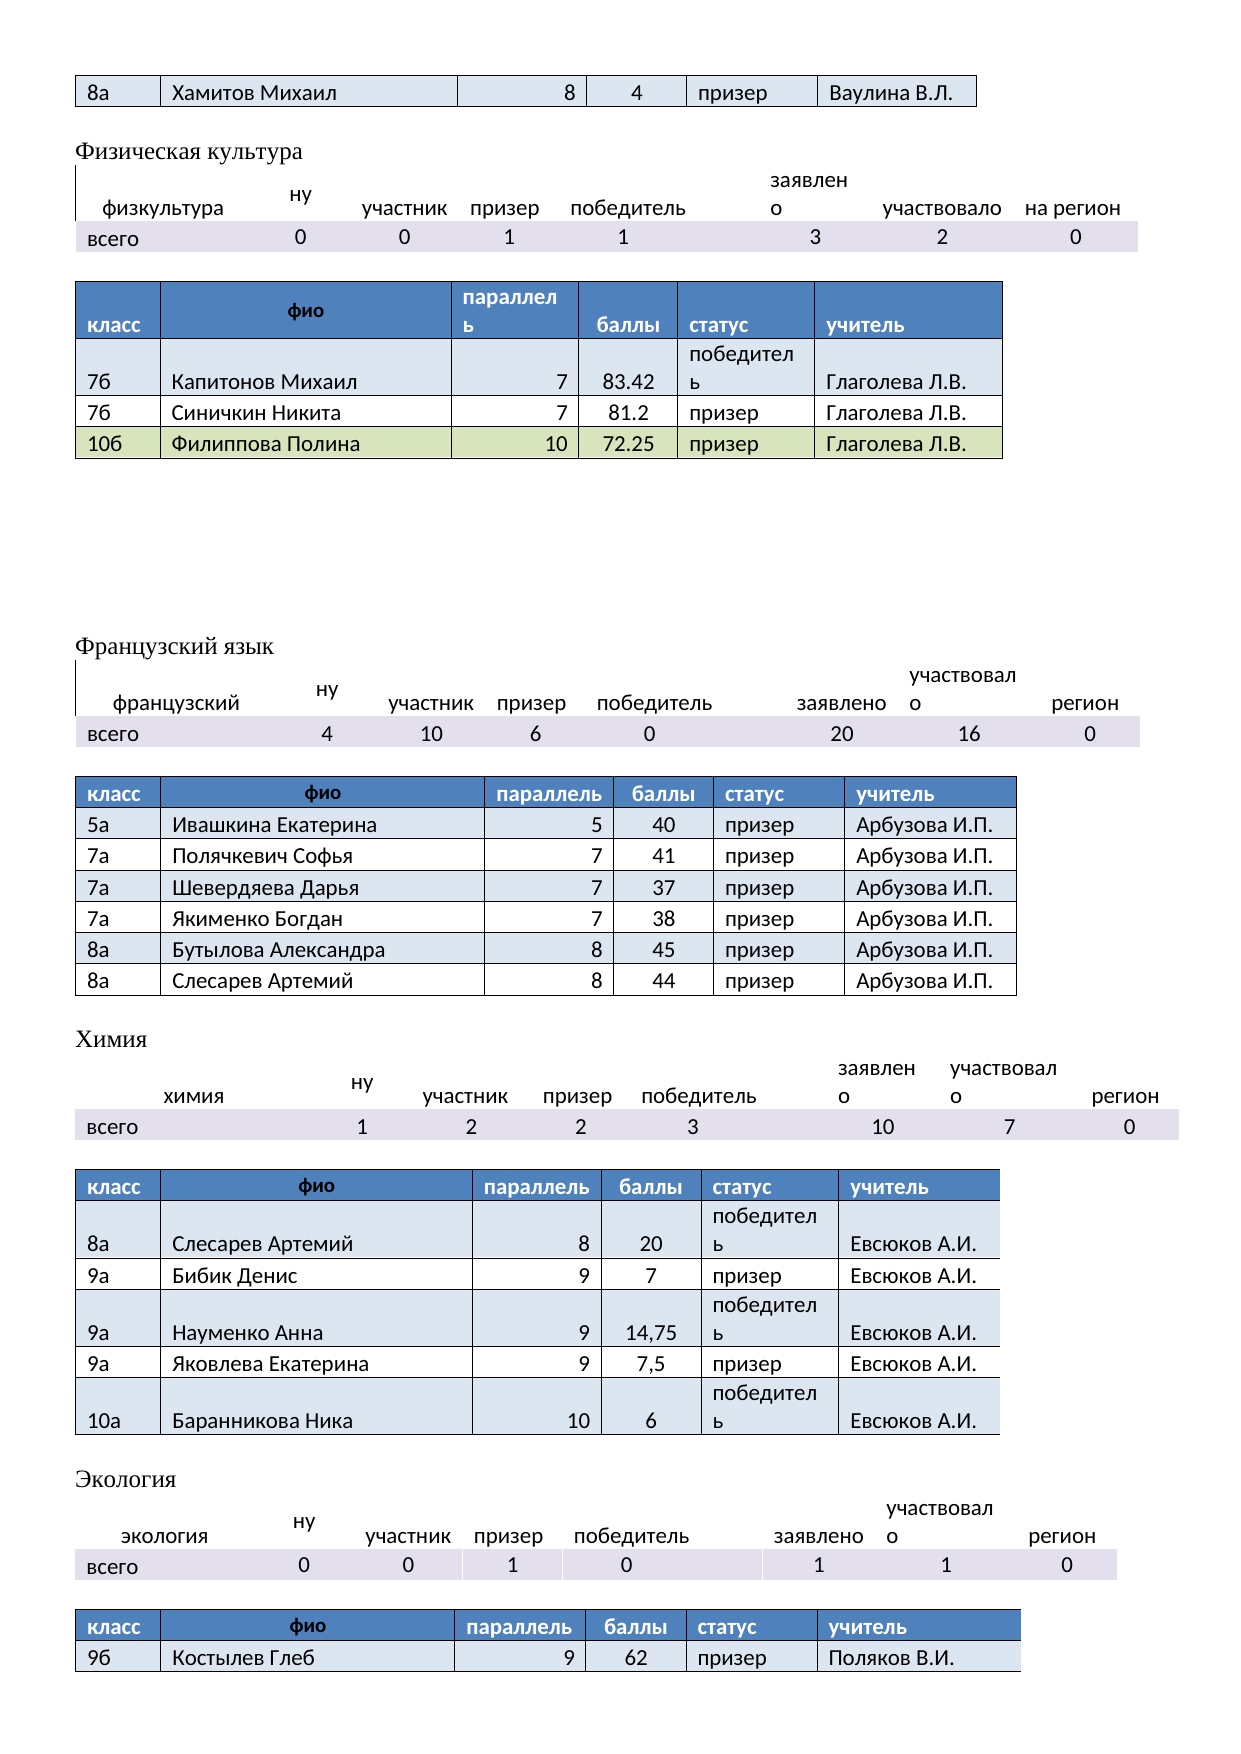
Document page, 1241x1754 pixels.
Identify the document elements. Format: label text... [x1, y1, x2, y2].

table_cell 7 [452, 396, 578, 426]
table_header класс [76, 1610, 160, 1640]
table_header победитель [559, 165, 759, 221]
table_cell Арбузова И.П. [845, 902, 1016, 932]
table_header учитель [845, 777, 1016, 807]
table_cell 1 [463, 1549, 562, 1580]
table_header учитель [818, 1610, 1021, 1640]
table_cell победитель [702, 1290, 838, 1346]
table_header участвовало [898, 660, 1040, 716]
table_cell Глаголева Л.В. [815, 339, 1002, 395]
table_cell 0 [1013, 221, 1138, 252]
table_header заявлено [827, 1053, 939, 1109]
table_cell 0 [254, 1549, 354, 1580]
table_cell 3 [759, 221, 871, 252]
table_cell призер [714, 871, 844, 901]
table_cell призер [714, 839, 844, 869]
table_cell Евсюков А.И. [839, 1201, 1000, 1257]
table_cell 4 [587, 76, 686, 106]
table_header на регион [1013, 165, 1138, 221]
table_cell 20 [602, 1201, 701, 1257]
table_cell Глаголева Л.В. [815, 427, 1002, 457]
table_cell призер [714, 933, 844, 963]
table_cell [756, 1109, 827, 1140]
table_cell Полячкевич Софья [161, 839, 484, 869]
table_header параллель [473, 1170, 601, 1200]
table_cell 41 [614, 839, 713, 869]
table_cell [687, 221, 759, 252]
table_cell 9а [76, 1347, 160, 1377]
table_cell Капитонов Михаил [161, 339, 451, 395]
table_cell 10 [473, 1378, 601, 1434]
table_cell 5а [76, 808, 160, 838]
table_cell 3 [630, 1109, 756, 1140]
table_cell 0 [354, 1549, 462, 1580]
table_header участвовало [871, 165, 1013, 221]
table_cell Бибик Денис [161, 1259, 472, 1289]
table_cell 1 [875, 1549, 1017, 1580]
table_cell 0 [1040, 716, 1140, 747]
table_cell Арбузова И.П. [845, 871, 1016, 901]
table_cell 2 [411, 1109, 531, 1140]
table_cell Якименко Богдан [161, 902, 484, 932]
table_cell 72.25 [579, 427, 677, 457]
table_cell Ивашкина Екатерина [161, 808, 484, 838]
table_cell всего [75, 1549, 223, 1580]
table_cell Глаголева Л.В. [815, 396, 1002, 426]
table_cell призер [687, 1641, 817, 1671]
table_header заявлено [759, 165, 871, 221]
table_header регион [1080, 1053, 1179, 1109]
table_header экология [75, 1493, 254, 1549]
table_cell Арбузова И.П. [845, 808, 1016, 838]
table_header фио [161, 1610, 454, 1640]
table_cell Арбузова И.П. [845, 964, 1016, 994]
table_cell 0 [350, 221, 459, 252]
table_cell 45 [614, 933, 713, 963]
table_cell 7 [602, 1259, 701, 1289]
table_cell победитель [702, 1201, 838, 1257]
table_header статус [702, 1170, 838, 1200]
table_cell 9 [473, 1347, 601, 1377]
table_header класс [76, 282, 160, 338]
table_header баллы [579, 282, 677, 338]
table_cell Хамитов Михаил [161, 76, 457, 106]
table_cell 9а [76, 1259, 160, 1289]
table_cell призер [678, 427, 814, 457]
table_cell 8а [76, 1201, 160, 1257]
table_cell 9 [473, 1259, 601, 1289]
table_header участвовало [875, 1493, 1017, 1549]
table_cell 8 [473, 1201, 601, 1257]
table_header фио [161, 1170, 472, 1200]
table_header призер [459, 165, 559, 221]
table_cell Поляков В.И. [818, 1641, 1021, 1671]
table_header химия [75, 1053, 313, 1109]
text Химия [75, 1024, 1165, 1053]
table_cell призер [702, 1259, 838, 1289]
table_cell 8 [485, 964, 613, 994]
table_cell Евсюков А.И. [839, 1378, 1000, 1434]
table_header призер [485, 660, 585, 716]
table_cell 8а [76, 76, 160, 106]
text Французский язык [75, 631, 1165, 660]
table_cell 10 [827, 1109, 939, 1140]
table_cell 10б [76, 427, 160, 457]
table_cell всего [76, 221, 223, 252]
table_cell 16 [898, 716, 1040, 747]
table_header параллель [485, 777, 613, 807]
table_cell призер [687, 76, 817, 106]
table_cell 8а [76, 933, 160, 963]
table_header ну [277, 660, 377, 716]
table_cell призер [714, 808, 844, 838]
table_header регион [1017, 1493, 1117, 1549]
table_header призер [531, 1053, 630, 1109]
table_cell 9 [455, 1641, 585, 1671]
table_cell 8 [485, 933, 613, 963]
table_cell Баранникова Ника [161, 1378, 472, 1434]
table_cell призер [702, 1347, 838, 1377]
table_header статус [678, 282, 814, 338]
table_cell 9 [473, 1290, 601, 1346]
table_header победитель [585, 660, 785, 716]
table_cell победитель [678, 339, 814, 395]
table_header учитель [815, 282, 1002, 338]
table_cell 7а [76, 902, 160, 932]
table_cell 7 [485, 839, 613, 869]
table_header регион [1040, 660, 1140, 716]
table_cell 38 [614, 902, 713, 932]
table_cell 0 [585, 716, 713, 747]
table_header победитель [630, 1053, 827, 1109]
text Физическая культура [75, 136, 1165, 165]
table_cell 10 [377, 716, 485, 747]
table_cell [223, 1549, 254, 1580]
table_cell 40 [614, 808, 713, 838]
table_cell 7а [76, 839, 160, 869]
table_cell 10 [452, 427, 578, 457]
table_cell [690, 1549, 762, 1580]
table_header заявлено [785, 660, 898, 716]
table_cell 8а [76, 964, 160, 994]
table_cell 1 [313, 1109, 411, 1140]
table_cell 4 [277, 716, 377, 747]
table_header ну [250, 165, 350, 221]
table_cell 7,5 [602, 1347, 701, 1377]
table_cell Шевердяева Дарья [161, 871, 484, 901]
table_cell 7 [485, 871, 613, 901]
table_cell 9а [76, 1290, 160, 1346]
table_cell [223, 221, 250, 252]
table_cell 6 [602, 1378, 701, 1434]
table_cell 10а [76, 1378, 160, 1434]
table_cell 0 [1080, 1109, 1179, 1140]
table_header учитель [839, 1170, 1000, 1200]
table_header участвовало [939, 1053, 1080, 1109]
table_cell Арбузова И.П. [845, 839, 1016, 869]
table_cell 8 [458, 76, 586, 106]
table_cell 62 [586, 1641, 686, 1671]
table_cell Ваулина В.Л. [818, 76, 976, 106]
table_cell 1 [763, 1549, 875, 1580]
table_cell 20 [785, 716, 898, 747]
table_header участник [377, 660, 485, 716]
table_cell Яковлева Екатерина [161, 1347, 472, 1377]
table_header французский [76, 660, 277, 716]
text Экология [75, 1464, 1165, 1493]
table_cell 0 [563, 1549, 690, 1580]
table_cell Евсюков А.И. [839, 1259, 1000, 1289]
table_cell призер [714, 964, 844, 994]
table_header фио [161, 777, 484, 807]
table_header баллы [614, 777, 713, 807]
table_cell 7 [485, 902, 613, 932]
table_cell 7б [76, 396, 160, 426]
table_cell Бутылова Александра [161, 933, 484, 963]
table_header призер [463, 1493, 562, 1549]
table_header баллы [602, 1170, 701, 1200]
table_header статус [687, 1610, 817, 1640]
table_cell Слесарев Артемий [161, 964, 484, 994]
table_cell 9б [76, 1641, 160, 1671]
table_cell [281, 1109, 313, 1140]
table_cell 0 [250, 221, 350, 252]
table_header победитель [563, 1493, 762, 1549]
table_header параллель [452, 282, 578, 338]
table_cell 2 [871, 221, 1013, 252]
table_header участник [411, 1053, 531, 1109]
table_header баллы [586, 1610, 686, 1640]
table_cell призер [678, 396, 814, 426]
table_cell 1 [459, 221, 559, 252]
table_cell Науменко Анна [161, 1290, 472, 1346]
table_cell Евсюков А.И. [839, 1347, 1000, 1377]
table_cell 37 [614, 871, 713, 901]
table_header участник [354, 1493, 462, 1549]
table_cell всего [75, 1109, 281, 1140]
table_cell 83.42 [579, 339, 677, 395]
table_cell 81.2 [579, 396, 677, 426]
table_header ну [254, 1493, 354, 1549]
table_header участник [350, 165, 459, 221]
table_cell 7а [76, 871, 160, 901]
table_header параллель [455, 1610, 585, 1640]
table_cell Слесарев Артемий [161, 1201, 472, 1257]
table_cell [713, 716, 785, 747]
table_cell Арбузова И.П. [845, 933, 1016, 963]
table_header заявлено [763, 1493, 875, 1549]
table_cell 0 [1017, 1549, 1117, 1580]
table_header ну [313, 1053, 411, 1109]
table_header класс [76, 1170, 160, 1200]
table_cell 1 [559, 221, 687, 252]
table_header класс [76, 777, 160, 807]
table_header физкультура [76, 165, 250, 221]
table_cell 7 [452, 339, 578, 395]
table_cell победитель [702, 1378, 838, 1434]
table_cell 14,75 [602, 1290, 701, 1346]
table_cell всего [76, 716, 249, 747]
table_cell 5 [485, 808, 613, 838]
table_cell 7б [76, 339, 160, 395]
table_cell Евсюков А.И. [839, 1290, 1000, 1346]
table_cell [249, 716, 277, 747]
table_cell 44 [614, 964, 713, 994]
table_cell Филиппова Полина [161, 427, 451, 457]
table_cell Синичкин Никита [161, 396, 451, 426]
table_cell Костылев Глеб [161, 1641, 454, 1671]
table_cell 2 [531, 1109, 630, 1140]
table_cell призер [714, 902, 844, 932]
table_cell 7 [939, 1109, 1080, 1140]
table_header статус [714, 777, 844, 807]
table_header фио [161, 282, 451, 338]
table_cell 6 [485, 716, 585, 747]
